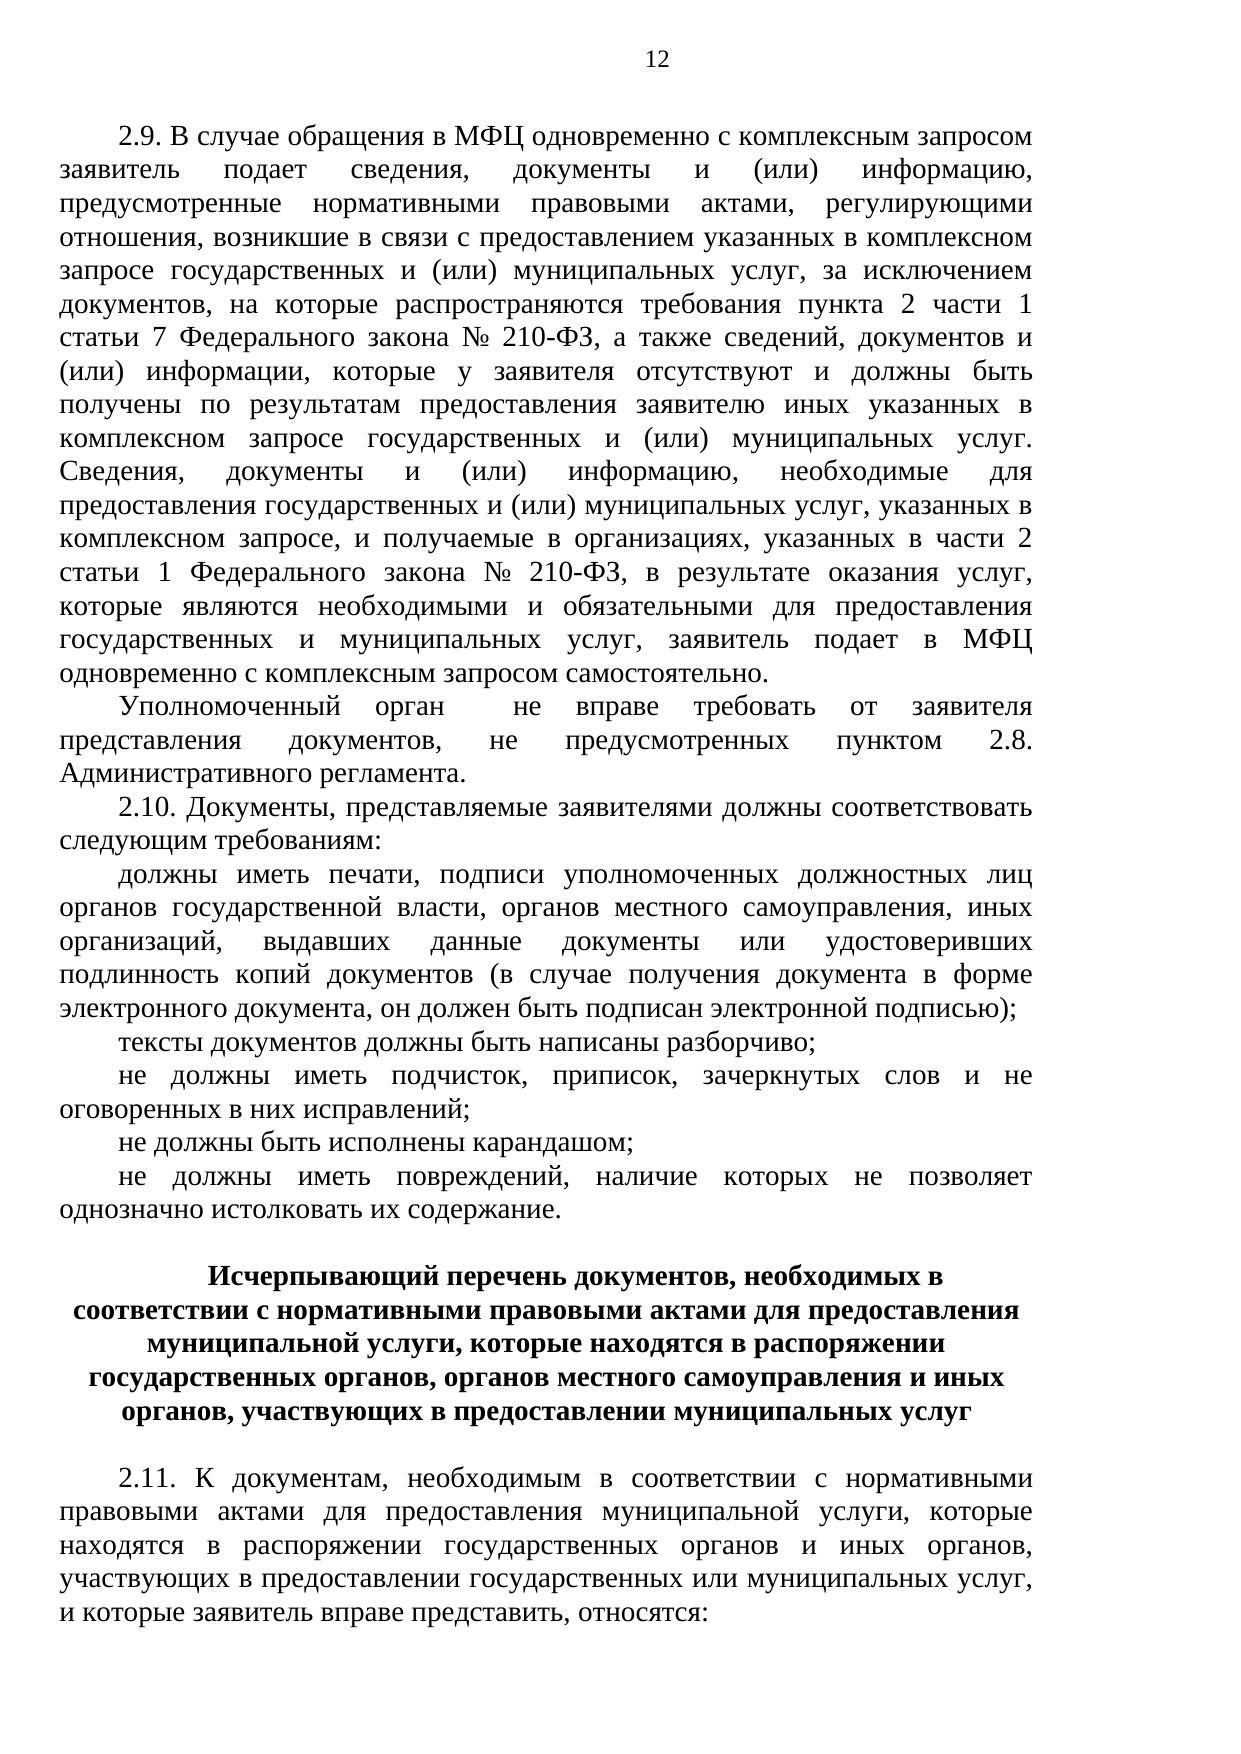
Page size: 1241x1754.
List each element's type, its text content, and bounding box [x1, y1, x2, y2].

text должны иметь печати, подписи уполномоченных должностных лиц органов государственной власти, органов местного самоуправления, иных организаций, выдавших данные документы или удостоверивших подлинность копий документов (в случае получения документа в форме электронного документа, он должен быть подписан электронной подписью); [59, 856, 1033, 1024]
text 2.10. Документы, представляемые заявителями должны соответствовать следующим требованиям: [59, 789, 1033, 856]
subtitle Исчерпывающий перечень документов, необходимых в соответствии с нормативными правовыми актами для предоставления муниципальной услуги, которые находятся в распоряжении государственных органов, органов местного самоуправления и иных органов, участвующих в предоставлении муниципальных услуг [59, 1258, 1033, 1426]
text не должны иметь подчисток, приписок, зачеркнутых слов и не оговоренных в них исправлений; [59, 1057, 1033, 1124]
text 2.9. В случае обращения в МФЦ одновременно с комплексным запросом заявитель подает сведения, документы и (или) информацию, предусмотренные нормативными правовыми актами, регулирующими отношения, возникшие в связи с предоставлением указанных в комплексном запросе государственных и (или) муниципальных услуг, за исключением документов, на которые распространяются требования пункта 2 части 1 статьи 7 Федерального закона № 210-ФЗ, а также сведений, документов и (или) информации, которые у заявителя отсутствуют и должны быть получены по результатам предоставления заявителю иных указанных в комплексном запросе государственных и (или) муниципальных услуг. Сведения, документы и (или) информацию, необходимые для предоставления государственных и (или) муниципальных услуг, указанных в комплексном запросе, и получаемые в организациях, указанных в части 2 статьи 1 Федерального закона № 210-ФЗ, в результате оказания услуг, которые являются необходимыми и обязательными для предоставления государственных и муниципальных услуг, заявитель подает в МФЦ одновременно с комплексным запросом самостоятельно. [59, 118, 1033, 688]
text тексты документов должны быть написаны разборчиво; [59, 1024, 1033, 1057]
text не должны быть исполнены карандашом; [59, 1124, 1033, 1158]
text Уполномоченный орган не вправе требовать от заявителя представления документов, не предусмотренных пунктом 2.8. Административного регламента. [59, 688, 1033, 789]
text не должны иметь повреждений, наличие которых не позволяет однозначно истолковать их содержание. [59, 1158, 1033, 1225]
text 2.11. К документам, необходимым в соответствии с нормативными правовыми актами для предоставления муниципальной услуги, которые находятся в распоряжении государственных органов и иных органов, участвующих в предоставлении государственных или муниципальных услуг, и которые заявитель вправе представить, относятся: [59, 1460, 1033, 1627]
